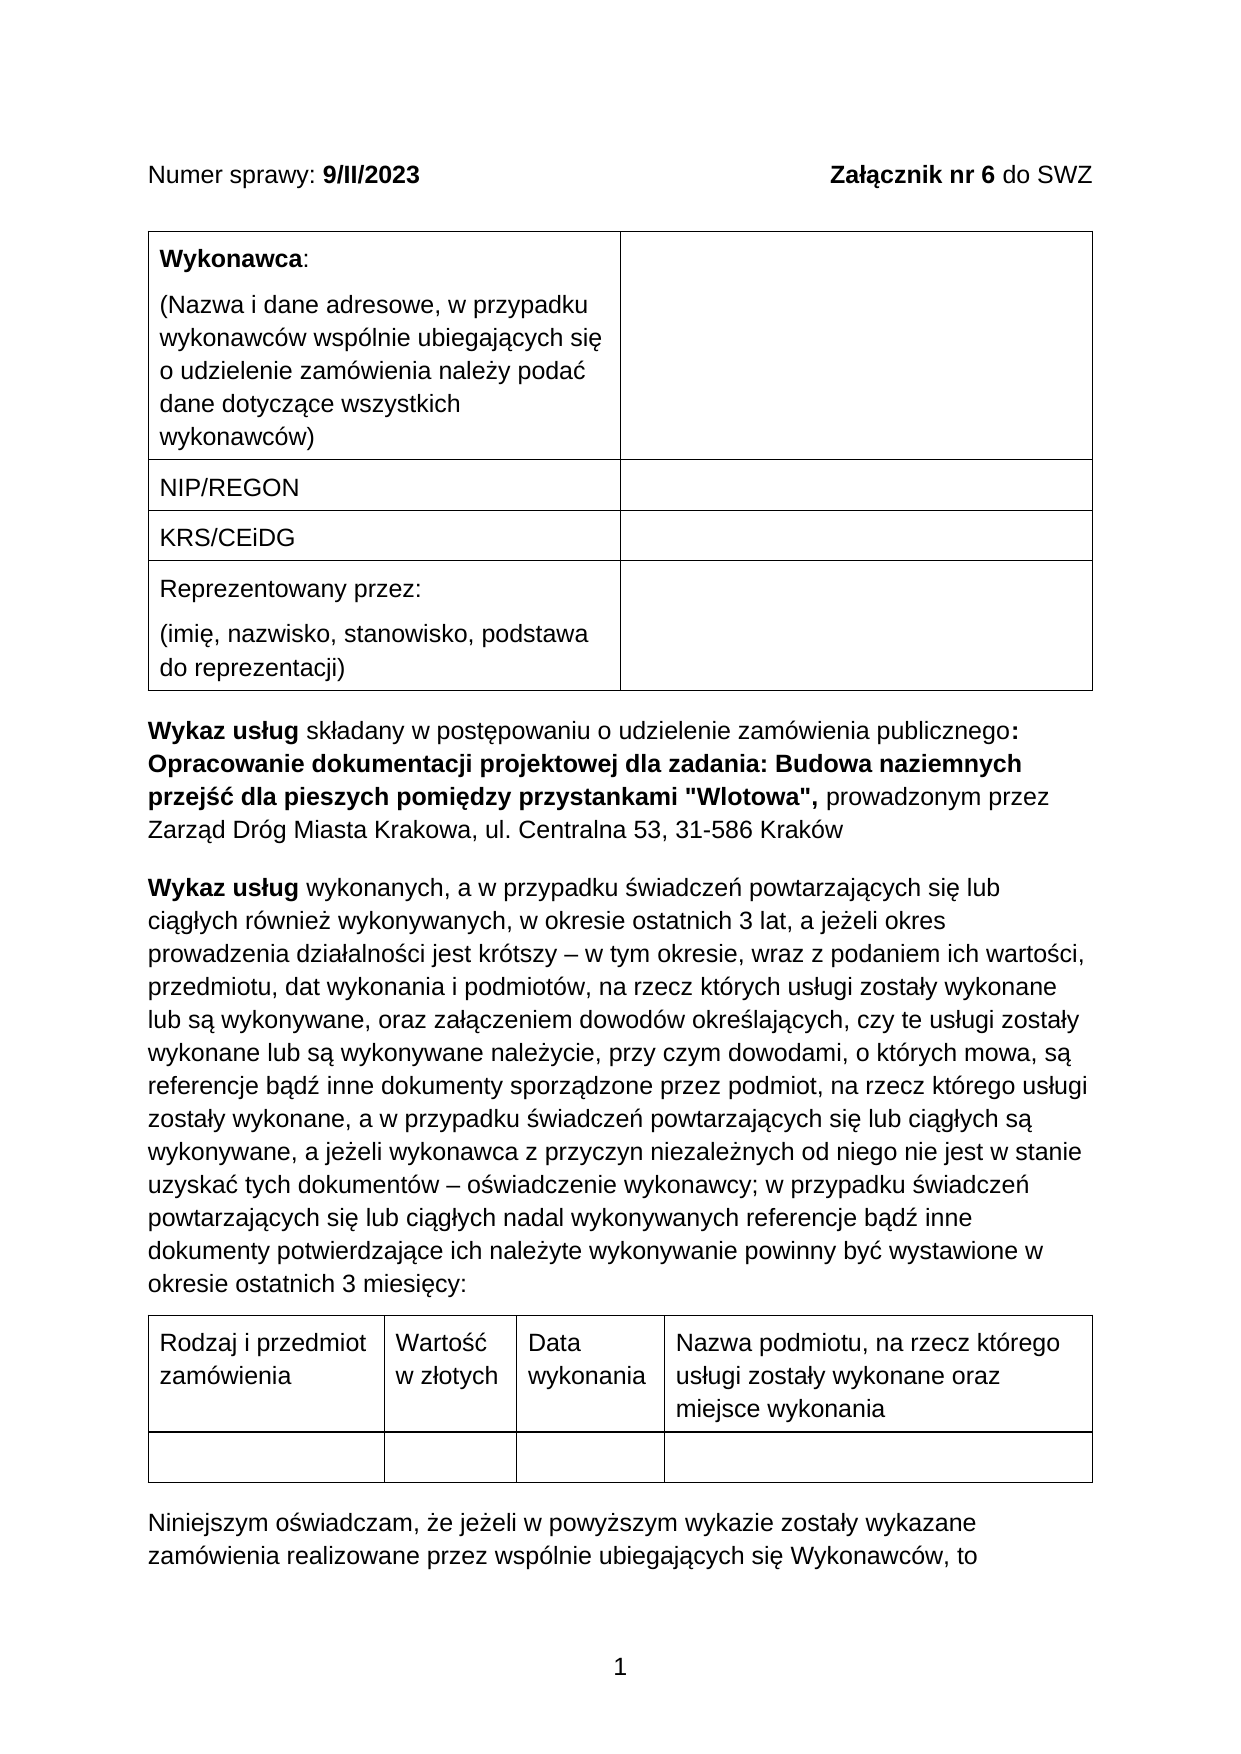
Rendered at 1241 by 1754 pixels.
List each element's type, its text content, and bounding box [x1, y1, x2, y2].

table_header Wykonawca: (Nazwa i dane adresowe, w przypadku wykonawców wspólnie ubiegających się o udzielenie zamówienia należy podać dane dotyczące wszystkich wykonawców) [149, 232, 620, 459]
text Wykaz usług wykonanych, a w przypadku świadczeń powtarzających się lub ciągłych również wykonywanych, w okresie ostatnich 3 lat, a jeżeli okres prowadzenia działalności jest krótszy – w tym okresie, wraz z podaniem ich wartości, przedmiotu, dat wykonania i podmiotów, na rzecz których usługi zostały wykonane lub są wykonywane, oraz załączeniem dowodów określających, czy te usługi zostały wykonane lub są wykonywane należycie, przy czym dowodami, o których mowa, są referencje bądź inne dokumenty sporządzone przez podmiot, na rzecz którego usługi zostały wykonane, a w przypadku świadczeń powtarzających się lub ciągłych są wykonywane, a jeżeli wykonawca z przyczyn niezależnych od niego nie jest w stanie uzyskać tych dokumentów – oświadczenie wykonawcy; w przypadku świadczeń powtarzających się lub ciągłych nadal wykonywanych referencje bądź inne dokumenty potwierdzające ich należyte wykonywanie powinny być wystawione w okresie ostatnich 3 miesięcy: [148, 873, 1093, 1298]
table_cell NIP/REGON [149, 460, 620, 510]
table_header Data wykonania [517, 1316, 664, 1431]
table_cell [517, 1433, 664, 1482]
table_header Rodzaj i przedmiot zamówienia [149, 1316, 384, 1431]
table_cell [621, 561, 1092, 690]
table_header Wartość w złotych [385, 1316, 516, 1431]
table_cell [621, 460, 1092, 510]
table_cell [665, 1433, 1092, 1482]
table_header [621, 232, 1092, 459]
table_cell KRS/CEiDG [149, 511, 620, 560]
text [148, 1508, 1093, 1570]
table_cell Reprezentowany przez: (imię, nazwisko, stanowisko, podstawa do reprezentacji) [149, 561, 620, 690]
text Numer sprawy: 9/II/2023 Załącznik nr 6 do SWZ [148, 160, 1093, 189]
table_cell [385, 1433, 516, 1482]
table_header Nazwa podmiotu, na rzecz którego usługi zostały wykonane oraz miejsce wykonania [665, 1316, 1092, 1431]
text Wykaz usług składany w postępowaniu o udzielenie zamówienia publicznego: Opracowanie dokumentacji projektowej dla zadania: Budowa naziemnych przejść dla pieszych pomiędzy przystankami "Wlotowa", prowadzonym przez Zarząd Dróg Miasta Krakowa, ul. Centralna 53, 31-586 Kraków [148, 716, 1093, 843]
table_cell [621, 511, 1092, 560]
table_cell [149, 1433, 384, 1482]
